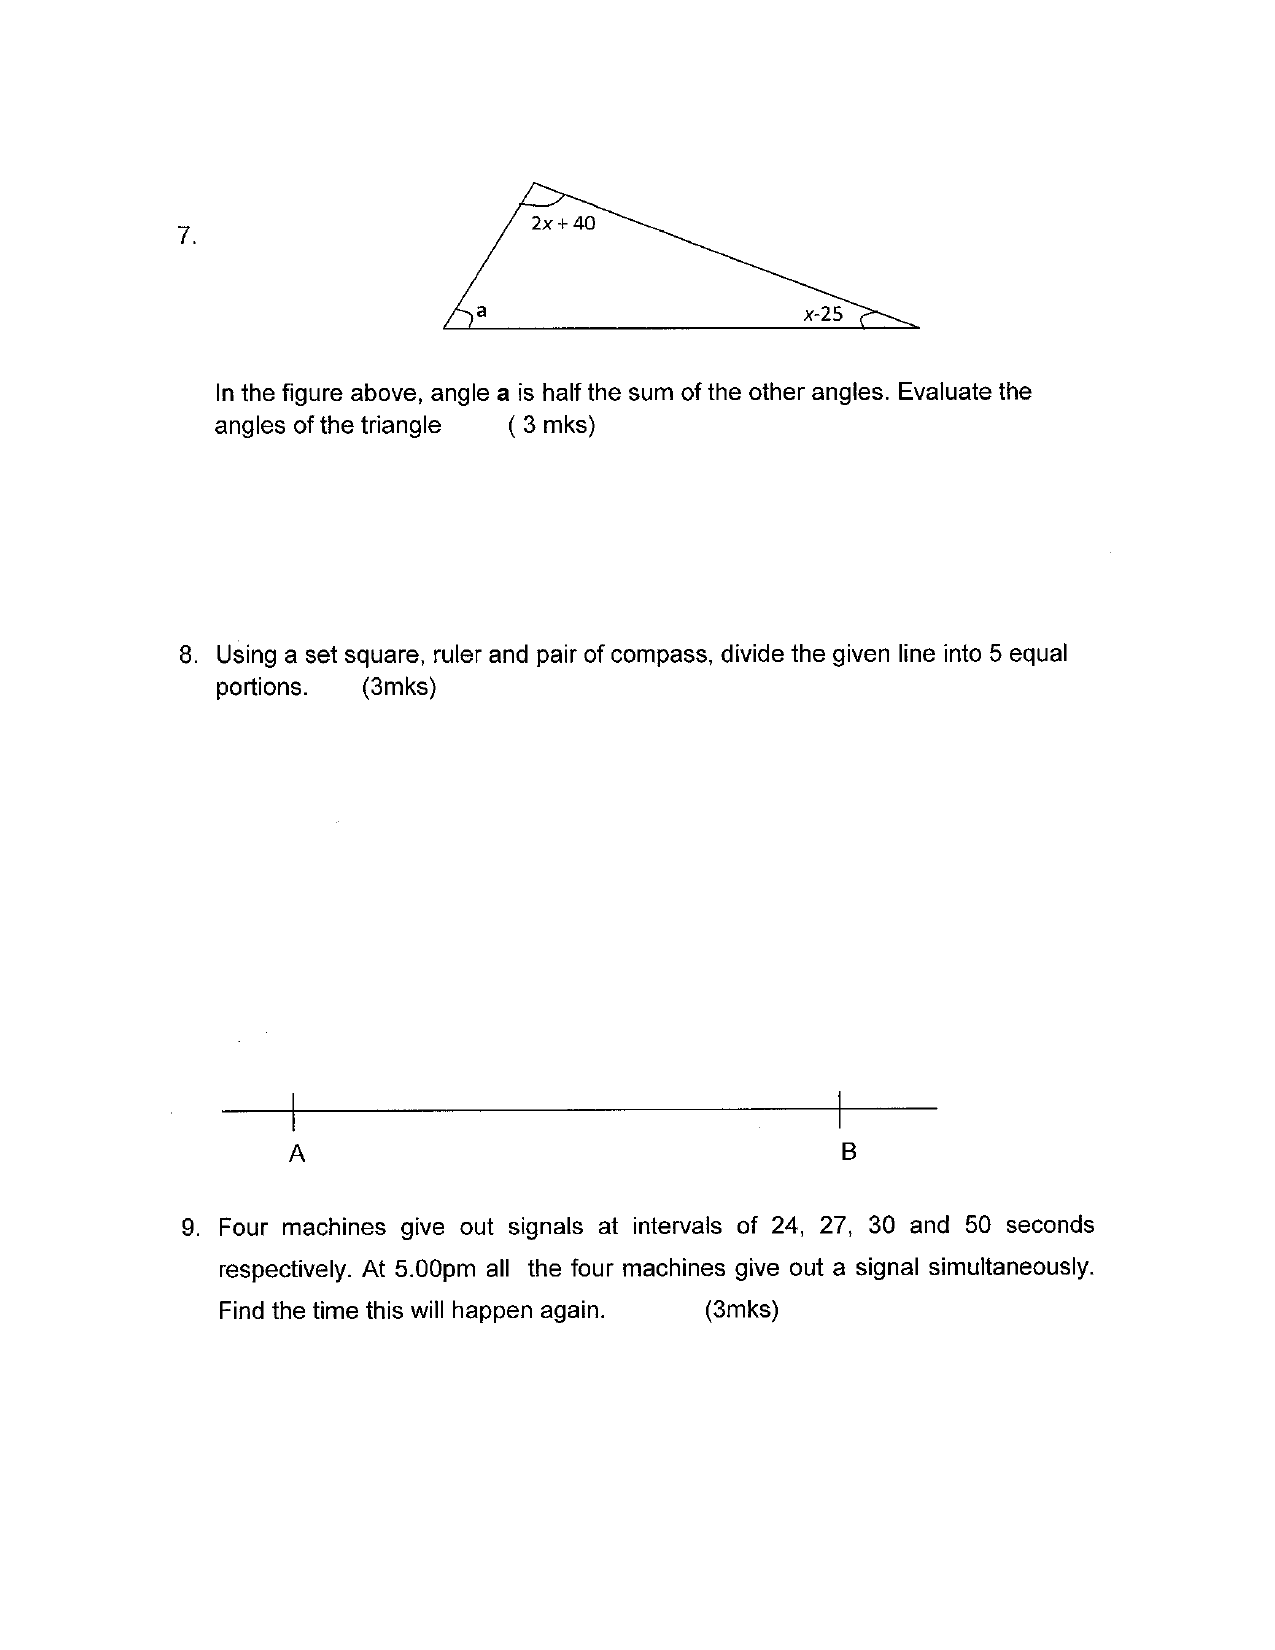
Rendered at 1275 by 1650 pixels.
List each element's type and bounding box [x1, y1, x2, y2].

picture [150, 150, 1125, 1344]
